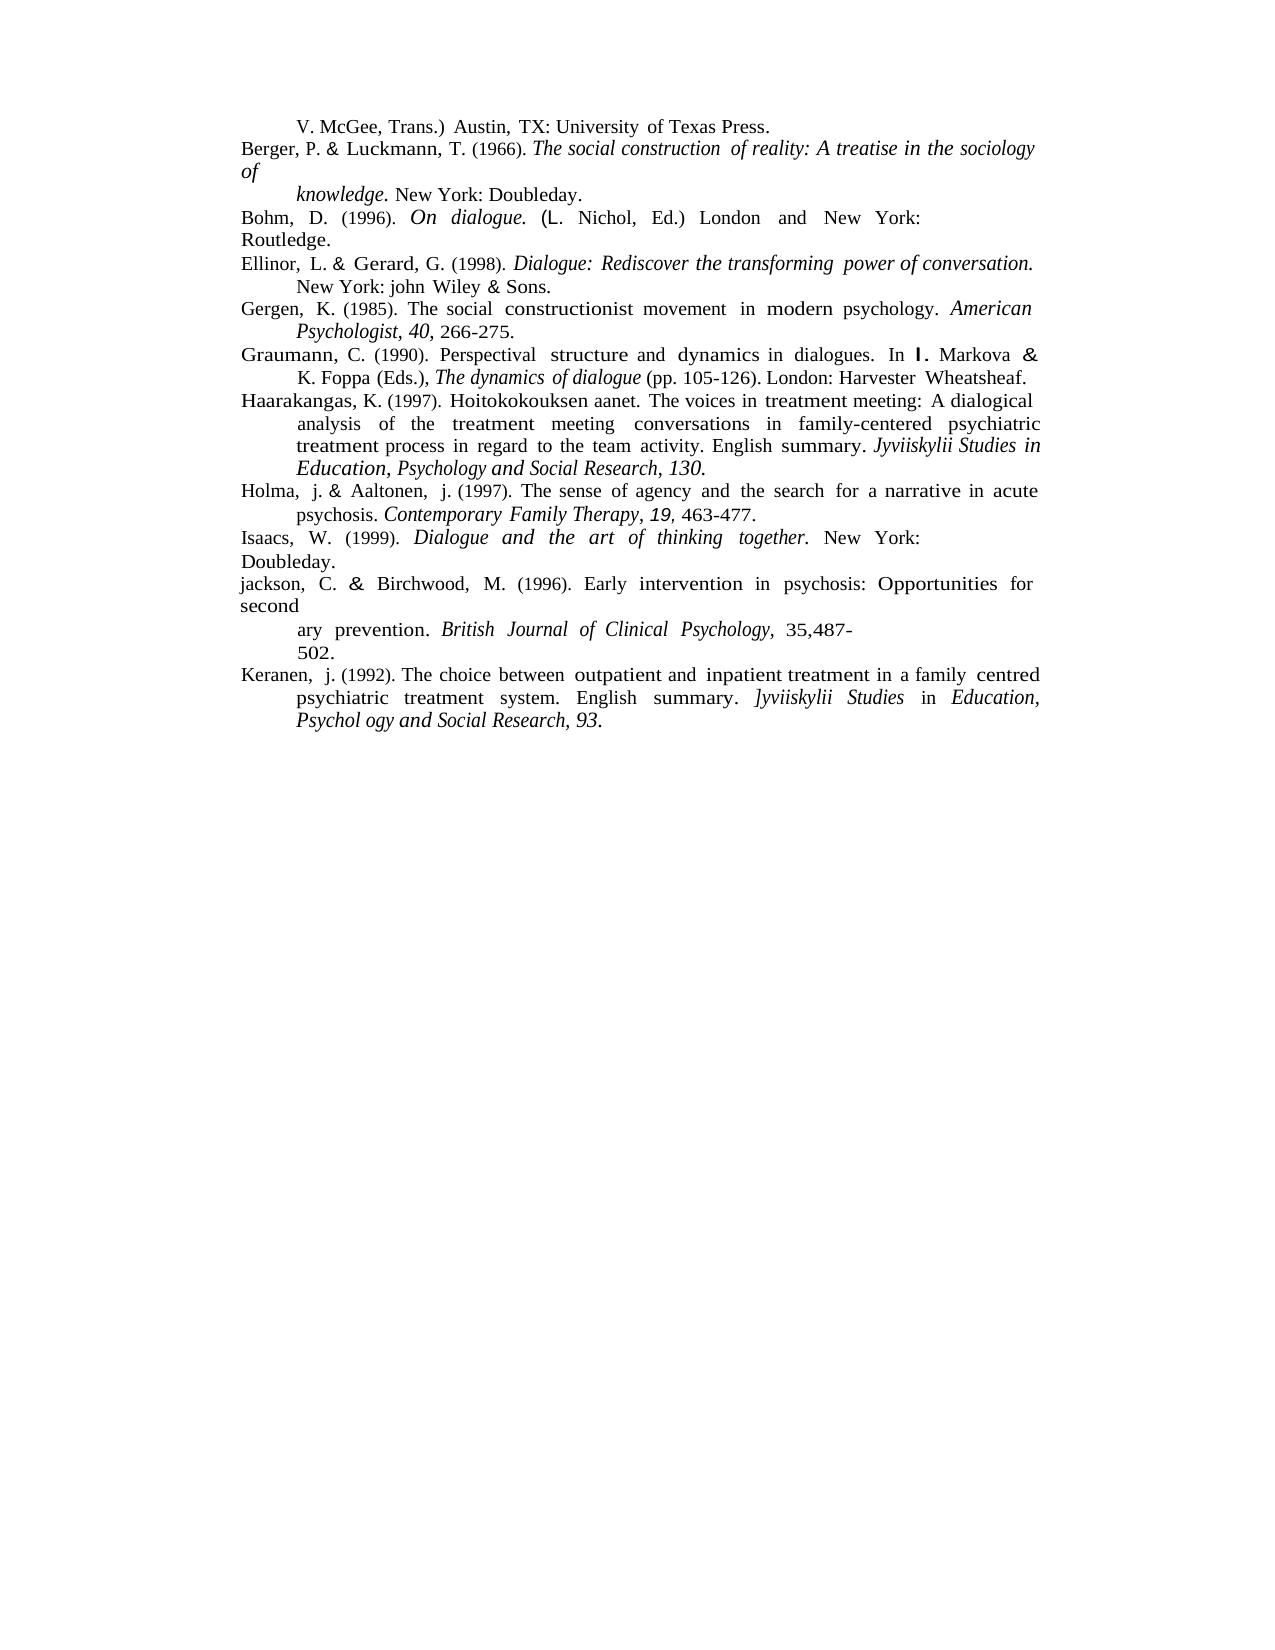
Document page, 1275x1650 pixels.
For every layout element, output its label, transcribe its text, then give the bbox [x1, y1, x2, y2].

text V. McGee, Trans.) Austin, TX: University of Texas Press. [296, 114, 771, 137]
text Gergen, K. (1985). The social constructionist movement in modern psychology. American [241, 297, 1037, 320]
text jackson, C. & Birchwood, M. (1996). Early intervention in psychosis: Opportunities for second­ [240, 573, 1033, 617]
text Holma, j. & Aaltonen, j. (1997). The sense of agency and the search for a narrative in acute psychosis. Contemporary Family Therapy, 19, 463-477. [241, 481, 1038, 526]
text Bohm, D. (1996). On dialogue. (L. Nichol, Ed.) London and New York: Routledge. [241, 206, 921, 251]
text Graumann, C. (1990). Perspectival structure and dynamics in dialogues. In I. Markova & [241, 344, 1041, 366]
text Psychologist, 40, 266-275. [296, 320, 515, 344]
text analysis of the treatment meeting conversations in family-centered psychiatric treatment process in regard to the team activity. English summary. Jyviiskylii Studies in Education, Psychology and Social Research, 130. [296, 413, 1041, 480]
text Keranen, j. (1992). The choice between outpatient and inpatient treatment in a family centred psychiatric treatment system. English summary. ]yviiskylii Studies in Education, Psychol­ ogy and Social Research, 93. [241, 665, 1040, 732]
text ary prevention. British Journal of Clinical Psychology, 35,487-502. [297, 617, 853, 664]
text knowledge. New York: Doubleday. [296, 183, 583, 206]
text Isaacs, W. (1999). Dialogue and the art of thinking together. New York: Doubleday. [241, 526, 920, 573]
text Berger, P. & Luckmann, T. (1966). The social construction of reality: A treatise in the sociology of [241, 137, 1035, 183]
text New York: john Wiley & Sons. [296, 275, 555, 297]
text Ellinor, L. & Gerard, G. (1998). Dialogue: Rediscover the transforming power of conversation. [241, 251, 1038, 275]
text K. Foppa (Eds.), The dynamics of dialogue (pp. 105-126). London: Harvester Wheatsheaf. Haarakangas, K. (1997). Hoitokokouksen aanet. The voices in treatment meeting: A dialogical [241, 367, 1036, 412]
